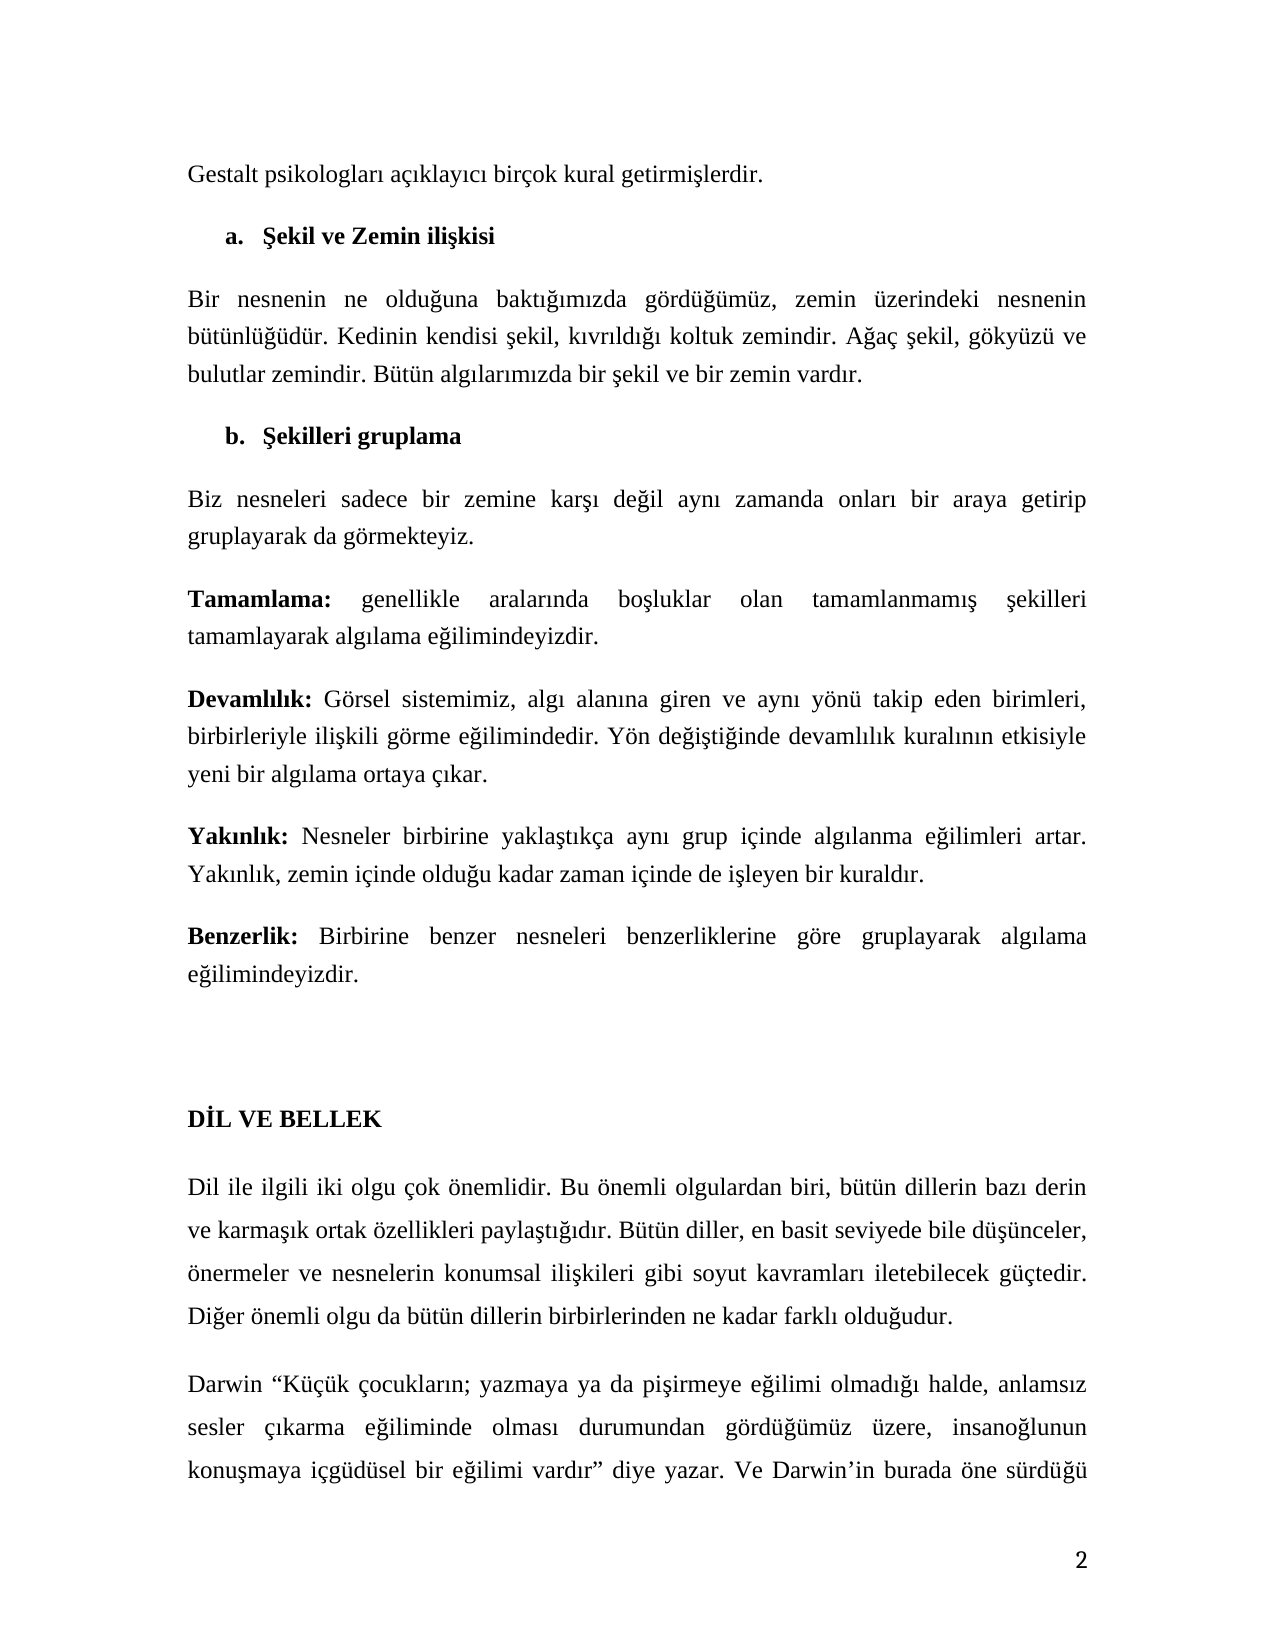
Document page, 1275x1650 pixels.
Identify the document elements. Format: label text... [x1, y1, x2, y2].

list Şekilleri gruplama [225, 412, 1087, 450]
text Gestalt psikologları açıklayıcı birçok kural getirmişlerdir. [187, 150, 1087, 187]
list Şekil ve Zemin ilişkisi [225, 212, 1087, 250]
text Benzerlik: Birbirine benzer nesneleri benzerliklerine göre gruplayarak algılama eğilimindeyizdir. [187, 912, 1087, 987]
text DİL VE BELLEK [187, 1104, 1087, 1132]
text Devamlılık: Görsel sistemimiz, algı alanına giren ve aynı yönü takip eden birimleri, birbirleriyle ilişkili görme eğilimindedir. Yön değiştiğinde devamlılık kuralının etkisiyle yeni bir algılama ortaya çıkar. [187, 675, 1087, 787]
text Bir nesnenin ne olduğuna baktığımızda gördüğümüz, zemin üzerindeki nesnenin bütünlüğüdür. Kedinin kendisi şekil, kıvrıldığı koltuk zemindir. Ağaç şekil, gökyüzü ve bulutlar zemindir. Bütün algılarımızda bir şekil ve bir zemin vardır. [187, 275, 1087, 387]
text Biz nesneleri sadece bir zemine karşı değil aynı zamanda onları bir araya getirip gruplayarak da görmekteyiz. [187, 475, 1087, 550]
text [187, 1369, 1087, 1484]
text Tamamlama: genellikle aralarında boşluklar olan tamamlanmamış şekilleri tamamlayarak algılama eğilimindeyizdir. [187, 575, 1087, 650]
text Dil ile ilgili iki olgu çok önemlidir. Bu önemli olgulardan biri, bütün dillerin bazı derin ve karmaşık ortak özellikleri paylaştığıdır. Bütün diller, en basit seviyede bile düşünceler, önermeler ve nesnelerin konumsal ilişkileri gibi soyut kavramları iletebilecek güçtedir. Diğer önemli olgu da bütün dillerin birbirlerinden ne kadar farklı olduğudur. [187, 1172, 1087, 1330]
text Yakınlık: Nesneler birbirine yaklaştıkça aynı grup içinde algılanma eğilimleri artar. Yakınlık, zemin içinde olduğu kadar zaman içinde de işleyen bir kuraldır. [187, 812, 1087, 887]
